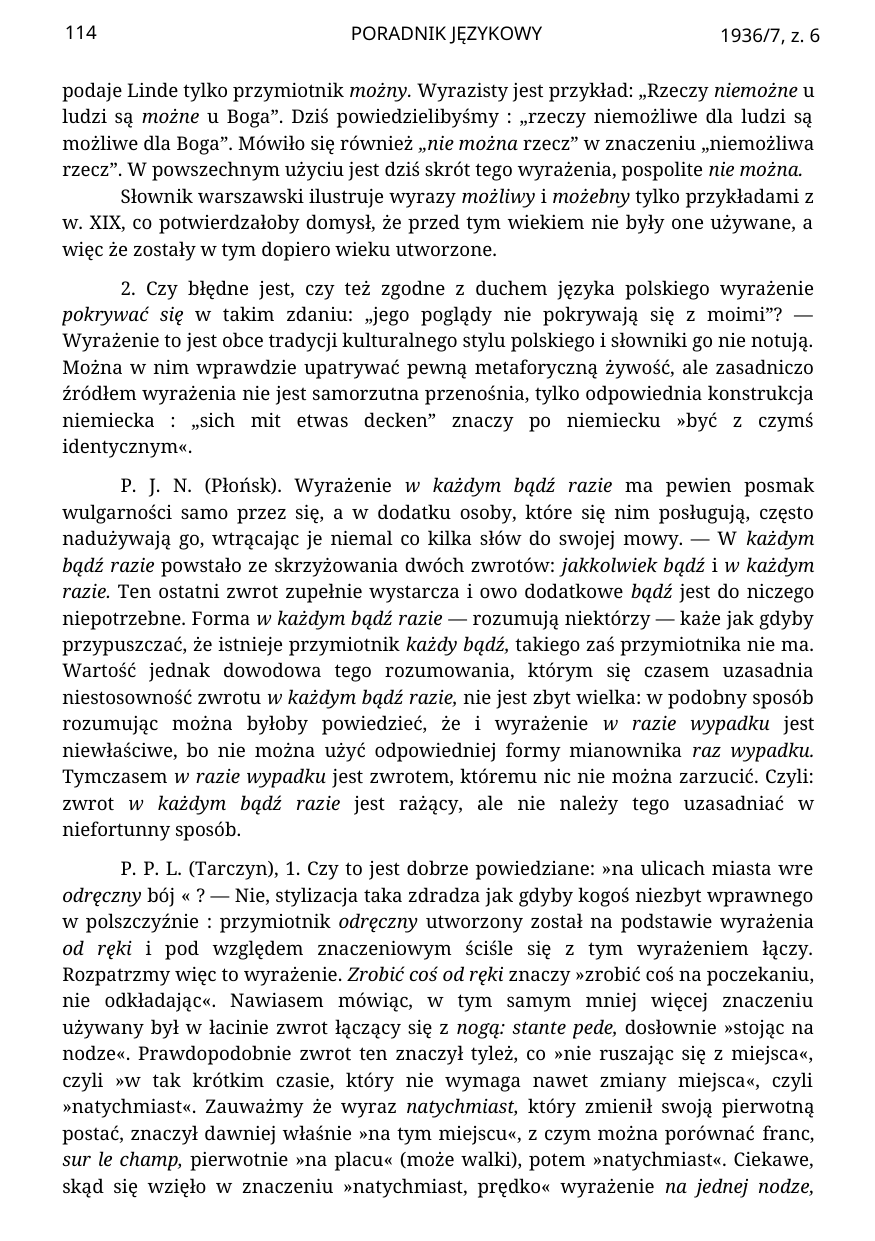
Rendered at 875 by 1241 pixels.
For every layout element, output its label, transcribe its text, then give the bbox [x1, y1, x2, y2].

text PORADNIK JĘZYKOWY [351, 25, 542, 44]
text 2. Czy błędne jest, czy też zgodne z duchem języka polskiego wyrażenie pokrywać się w takim zdaniu: „jego poglądy nie pokrywają się z moimi”? — Wyrażenie to jest obce tradycji kulturalnego stylu polskiego i słowniki go nie notują. Można w nim wprawdzie upatrywać pewną metaforyczną żywość, ale zasadniczo źródłem wyrażenia nie jest samorzutna przenośnia, tylko odpowiednia konstrukcja niemiecka : „sich mit etwas decken” znaczy po niemiecku »być z czymś identycznym«. [62, 274, 814, 459]
text podaje Linde tylko przymiotnik możny. Wyrazisty jest przykład: „Rzeczy niemożne u ludzi są możne u Boga”. Dziś powiedzielibyśmy : „rzeczy niemożliwe dla ludzi są możliwe dla Boga”. Mówiło się również „nie można rzecz” w znaczeniu „niemożliwa rzecz”. W powszechnym użyciu jest dziś skrót tego wyrażenia, pospolite nie można. [62, 76, 814, 182]
text P. P. L. (Tarczyn), 1. Czy to jest dobrze powiedziane: »na ulicach miasta wre odręczny bój « ? — Nie, stylizacja taka zdradza jak gdyby kogoś niezbyt wprawnego w polszczyźnie : przymiotnik odręczny utworzony został na podstawie wyrażenia od ręki i pod względem znaczeniowym ściśle się z tym wyrażeniem łączy. Rozpatrzmy więc to wyrażenie. Zrobić coś od ręki znaczy »zrobić coś na poczekaniu, nie odkładając«. Nawiasem mówiąc, w tym samym mniej więcej znaczeniu używany był w łacinie zwrot łączący się z nogą: stante pede, dosłownie »stojąc na nodze«. Prawdopodobnie zwrot ten znaczył tyleż, co »nie ruszając się z miejsca«, czyli »w tak krótkim czasie, który nie wymaga nawet zmiany miejsca«, czyli »natychmiast«. Zauważmy że wyraz natychmiast, który zmienił swoją pierwotną postać, znaczył dawniej właśnie »na tym miejscu«, z czym można porównać franc, sur le champ, pierwotnie »na placu« (może walki), potem »natychmiast«. Ciekawe, skąd się wzięło w znaczeniu »natychmiast, prędko« wyrażenie na jednej nodze, które się czasem słyszy w stylu żartobliwym i poufałym. Pozornie nie ma to sensu, bo gdy się komuś zaleca, żeby [62, 854, 814, 1200]
text P. J. N. (Płońsk). Wyrażenie w każdym bądź razie ma pewien posmak wulgarności samo przez się, a w dodatku osoby, które się nim posługują, często nadużywają go, wtrącając je niemal co kilka słów do swojej mowy. — W każdym bądź razie powstało ze skrzyżowania dwóch zwrotów: jakkolwiek bądź i w każdym razie. Ten ostatni zwrot zupełnie wystarcza i owo dodatkowe bądź jest do niczego niepotrzebne. Forma w każdym bądź razie — rozumują niektórzy — każe jak gdyby przypuszczać, że istnieje przymiotnik każdy bądź, takiego zaś przymiotnika nie ma. Wartość jednak dowodowa tego rozumowania, którym się czasem uzasadnia niestosowność zwrotu w każdym bądź razie, nie jest zbyt wielka: w podobny sposób rozumując można byłoby powiedzieć, że i wyrażenie w razie wypadku jest niewłaściwe, bo nie można użyć odpowiedniej formy mianownika raz wypadku. Tymczasem w razie wypadku jest zwrotem, któremu nic nie można zarzucić. Czyli: zwrot w każdym bądź razie jest rażący, ale nie należy tego uzasadniać w niefortunny sposób. [62, 471, 814, 842]
text 1936/7, z. 6 [720, 27, 820, 46]
text Słownik warszawski ilustruje wyrazy możliwy i możebny tylko przykładami z w. XIX, co potwierdzałoby domysł, że przed tym wiekiem nie były one używane, a więc że zostały w tym dopiero wieku utworzone. [62, 182, 814, 261]
text 114 [64, 24, 97, 43]
